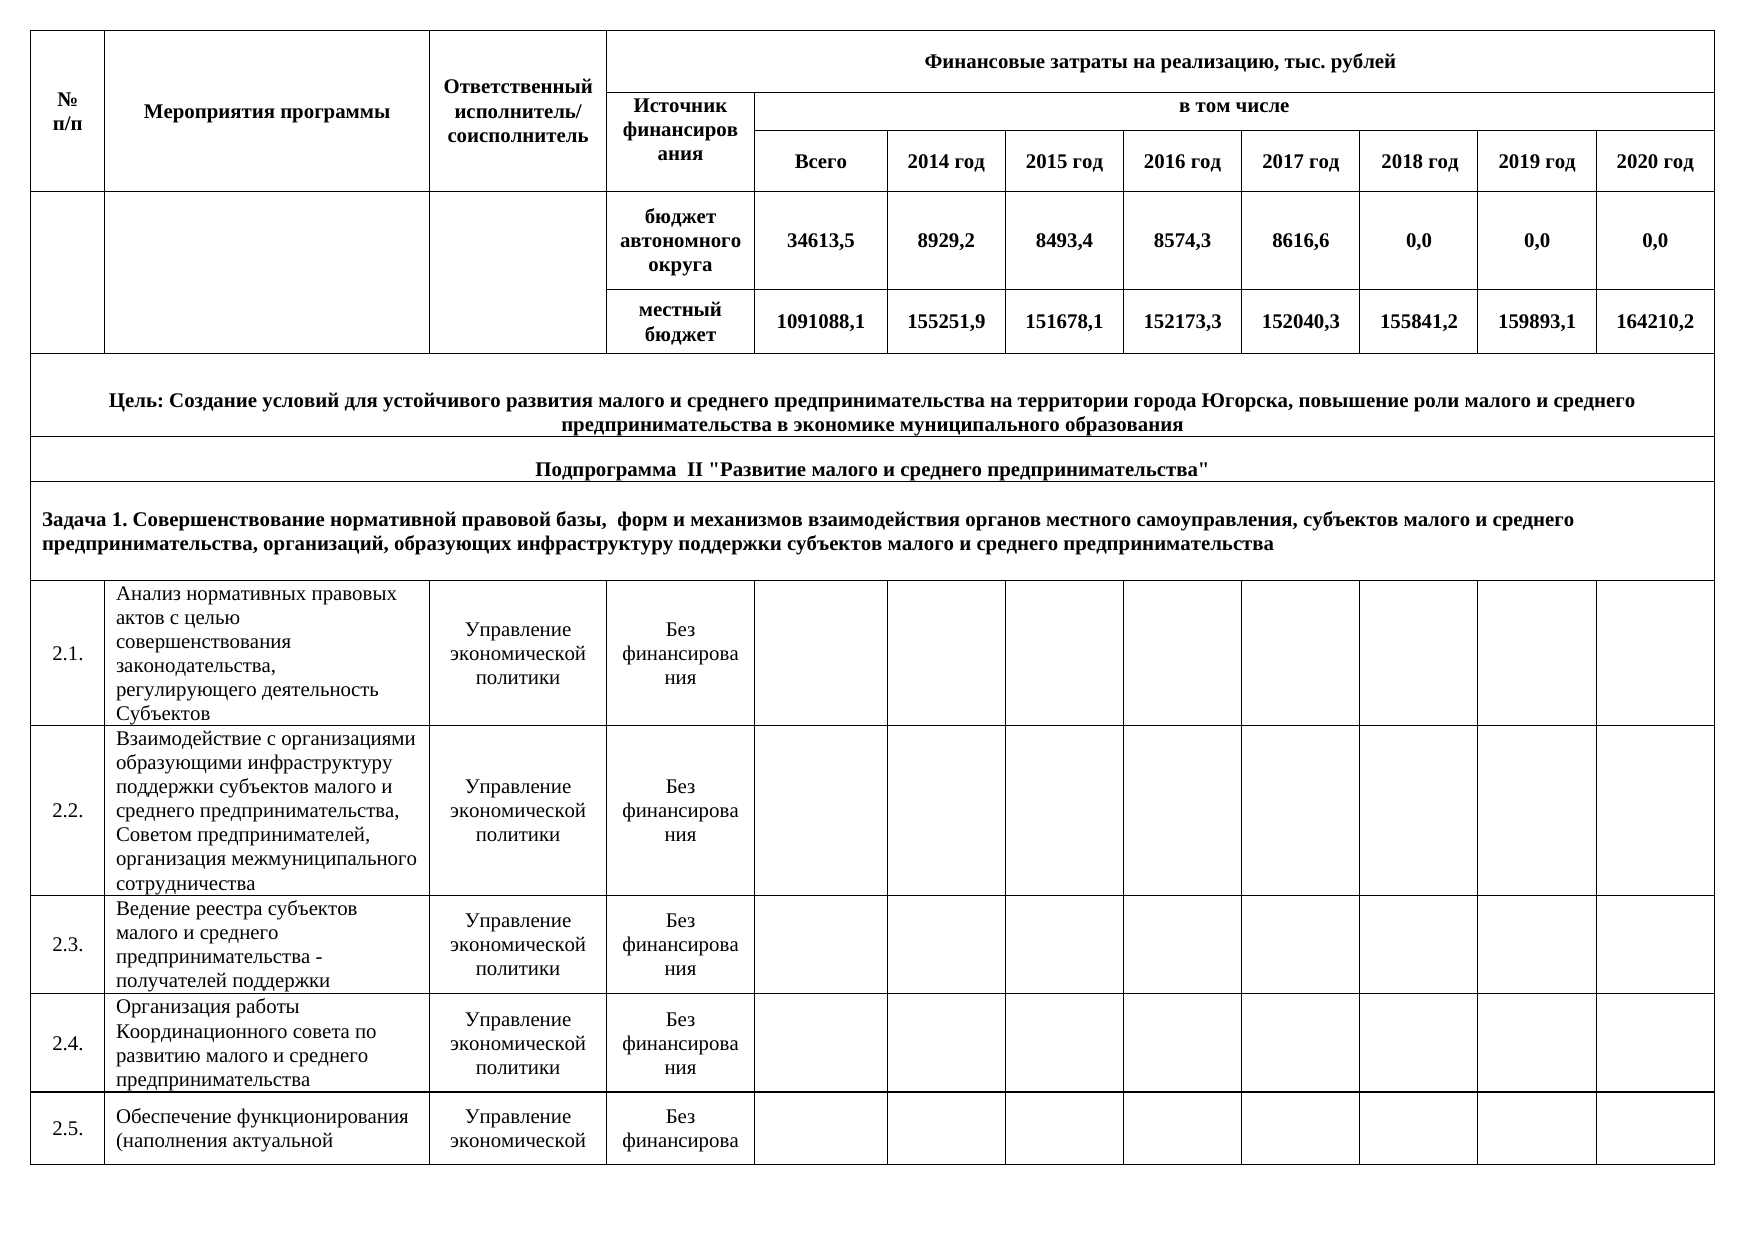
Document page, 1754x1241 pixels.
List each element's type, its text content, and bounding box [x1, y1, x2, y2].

table_cell местный бюджет [607, 290, 754, 353]
table_cell Управление экономической политики [430, 896, 606, 993]
table_cell Управление экономической политики [430, 581, 606, 725]
table_cell 2.5. [31, 1093, 104, 1164]
table_cell Управление экономической политики [430, 1093, 606, 1164]
table_cell 2.1. [31, 581, 104, 725]
table_cell [1124, 726, 1241, 894]
table_cell 8616,6 [1242, 192, 1359, 289]
table_cell [1006, 994, 1123, 1091]
table_cell [1478, 896, 1596, 993]
table_cell 1091088,1 [755, 290, 887, 353]
table_cell в том числе [755, 93, 1714, 129]
table_cell Без финансирования [607, 994, 754, 1091]
table_cell бюджет автономного округа [607, 192, 754, 289]
table_cell Без финансирования [607, 726, 754, 894]
table_cell [1124, 994, 1241, 1091]
table_cell [1006, 726, 1123, 894]
table_cell [1478, 581, 1596, 725]
table_cell [1360, 1093, 1477, 1164]
table_cell Подпрограмма II "Развитие малого и среднего предпринимательства" [31, 437, 1714, 481]
table_cell [1242, 726, 1359, 894]
table_cell [1597, 994, 1714, 1091]
table_cell [755, 726, 887, 894]
table_cell Обеспечение функционирования (наполнения актуальной информацией) раздела «Для бизнеса» на портале города Югорска [105, 1093, 429, 1164]
table_cell [1478, 1093, 1596, 1164]
table_cell [888, 994, 1005, 1091]
table_cell 164210,2 [1597, 290, 1714, 353]
table_cell [1242, 581, 1359, 725]
table_cell 2017 год [1242, 131, 1359, 191]
table_cell [1124, 1093, 1241, 1164]
table_cell Задача 1. Совершенствование нормативной правовой базы, форм и механизмов взаимодействия органов местного самоуправления, субъектов малого и среднего предпринимательства, организаций, образующих инфраструктуру поддержки субъектов малого и среднего предпринимательства [31, 482, 1714, 579]
table_cell 0,0 [1360, 192, 1477, 289]
table_cell [1242, 1093, 1359, 1164]
table_cell 2.3. [31, 896, 104, 993]
table_cell 2015 год [1006, 131, 1123, 191]
table_cell 152173,3 [1124, 290, 1241, 353]
table_cell 2016 год [1124, 131, 1241, 191]
table_cell 2.2. [31, 726, 104, 894]
table_header Мероприятия программы [105, 31, 429, 191]
table_cell 151678,1 [1006, 290, 1123, 353]
table_cell [755, 581, 887, 725]
table_cell [1597, 896, 1714, 993]
table_cell [1242, 994, 1359, 1091]
table_header Финансовые затраты на реализацию, тыс. рублей [607, 31, 1714, 92]
table_cell Источник финансирования [607, 93, 754, 191]
table_cell 2019 год [1478, 131, 1596, 191]
table_cell [888, 1093, 1005, 1164]
table_cell [1597, 726, 1714, 894]
table_cell [1006, 1093, 1123, 1164]
table_cell 155251,9 [888, 290, 1005, 353]
table_cell Цель: Создание условий для устойчивого развития малого и среднего предпринимательства на территории города Югорска, повышение роли малого и среднего предпринимательства в экономике муниципального образования [31, 354, 1714, 436]
table_cell 0,0 [1478, 192, 1596, 289]
table_cell [1478, 726, 1596, 894]
table_cell 34613,5 [755, 192, 887, 289]
table_cell 8493,4 [1006, 192, 1123, 289]
table_cell 2018 год [1360, 131, 1477, 191]
table_cell 2014 год [888, 131, 1005, 191]
table_cell 152040,3 [1242, 290, 1359, 353]
table_cell [1360, 896, 1477, 993]
table_cell [888, 896, 1005, 993]
table_cell [755, 994, 887, 1091]
table_header Ответственный исполнитель/ соисполнитель [430, 31, 606, 191]
table_cell Организация работы Координационного совета по развитию малого и среднего предпринимательства [105, 994, 429, 1091]
table_cell Всего [755, 131, 887, 191]
table_cell [1360, 994, 1477, 1091]
table_cell 155841,2 [1360, 290, 1477, 353]
table_cell [755, 1093, 887, 1164]
table_cell [1597, 1093, 1714, 1164]
table_cell Без финансирования [607, 1093, 754, 1164]
table_cell Взаимодействие с организациями образующими инфраструктуру поддержки субъектов малого и среднего предпринимательства, Советом предпринимателей, организация межмуниципального сотрудничества [105, 726, 429, 894]
table_cell [1360, 726, 1477, 894]
table_cell [888, 581, 1005, 725]
table_cell [1242, 896, 1359, 993]
table_cell 8929,2 [888, 192, 1005, 289]
table_cell 159893,1 [1478, 290, 1596, 353]
table_cell 2020 год [1597, 131, 1714, 191]
table_cell [1124, 581, 1241, 725]
table_cell [1124, 896, 1241, 993]
table_cell [1360, 581, 1477, 725]
table_cell Без финансирования [607, 581, 754, 725]
table_cell [1597, 581, 1714, 725]
table_cell [1006, 581, 1123, 725]
table_cell [888, 726, 1005, 894]
table_cell [1478, 994, 1596, 1091]
table_cell 8574,3 [1124, 192, 1241, 289]
table_cell Управление экономической политики [430, 994, 606, 1091]
table_cell Анализ нормативных правовых актов с целью совершенствования законодательства, регулирующего деятельность Субъектов [105, 581, 429, 725]
table_cell 0,0 [1597, 192, 1714, 289]
table_cell Управление экономической политики [430, 726, 606, 894]
table_cell 2.4. [31, 994, 104, 1091]
table_cell [755, 896, 887, 993]
table_header № п/п [31, 31, 104, 191]
table_cell [1006, 896, 1123, 993]
table_cell Без финансирования [607, 896, 754, 993]
table_cell Ведение реестра субъектов малого и среднего предпринимательства - получателей поддержки [105, 896, 429, 993]
